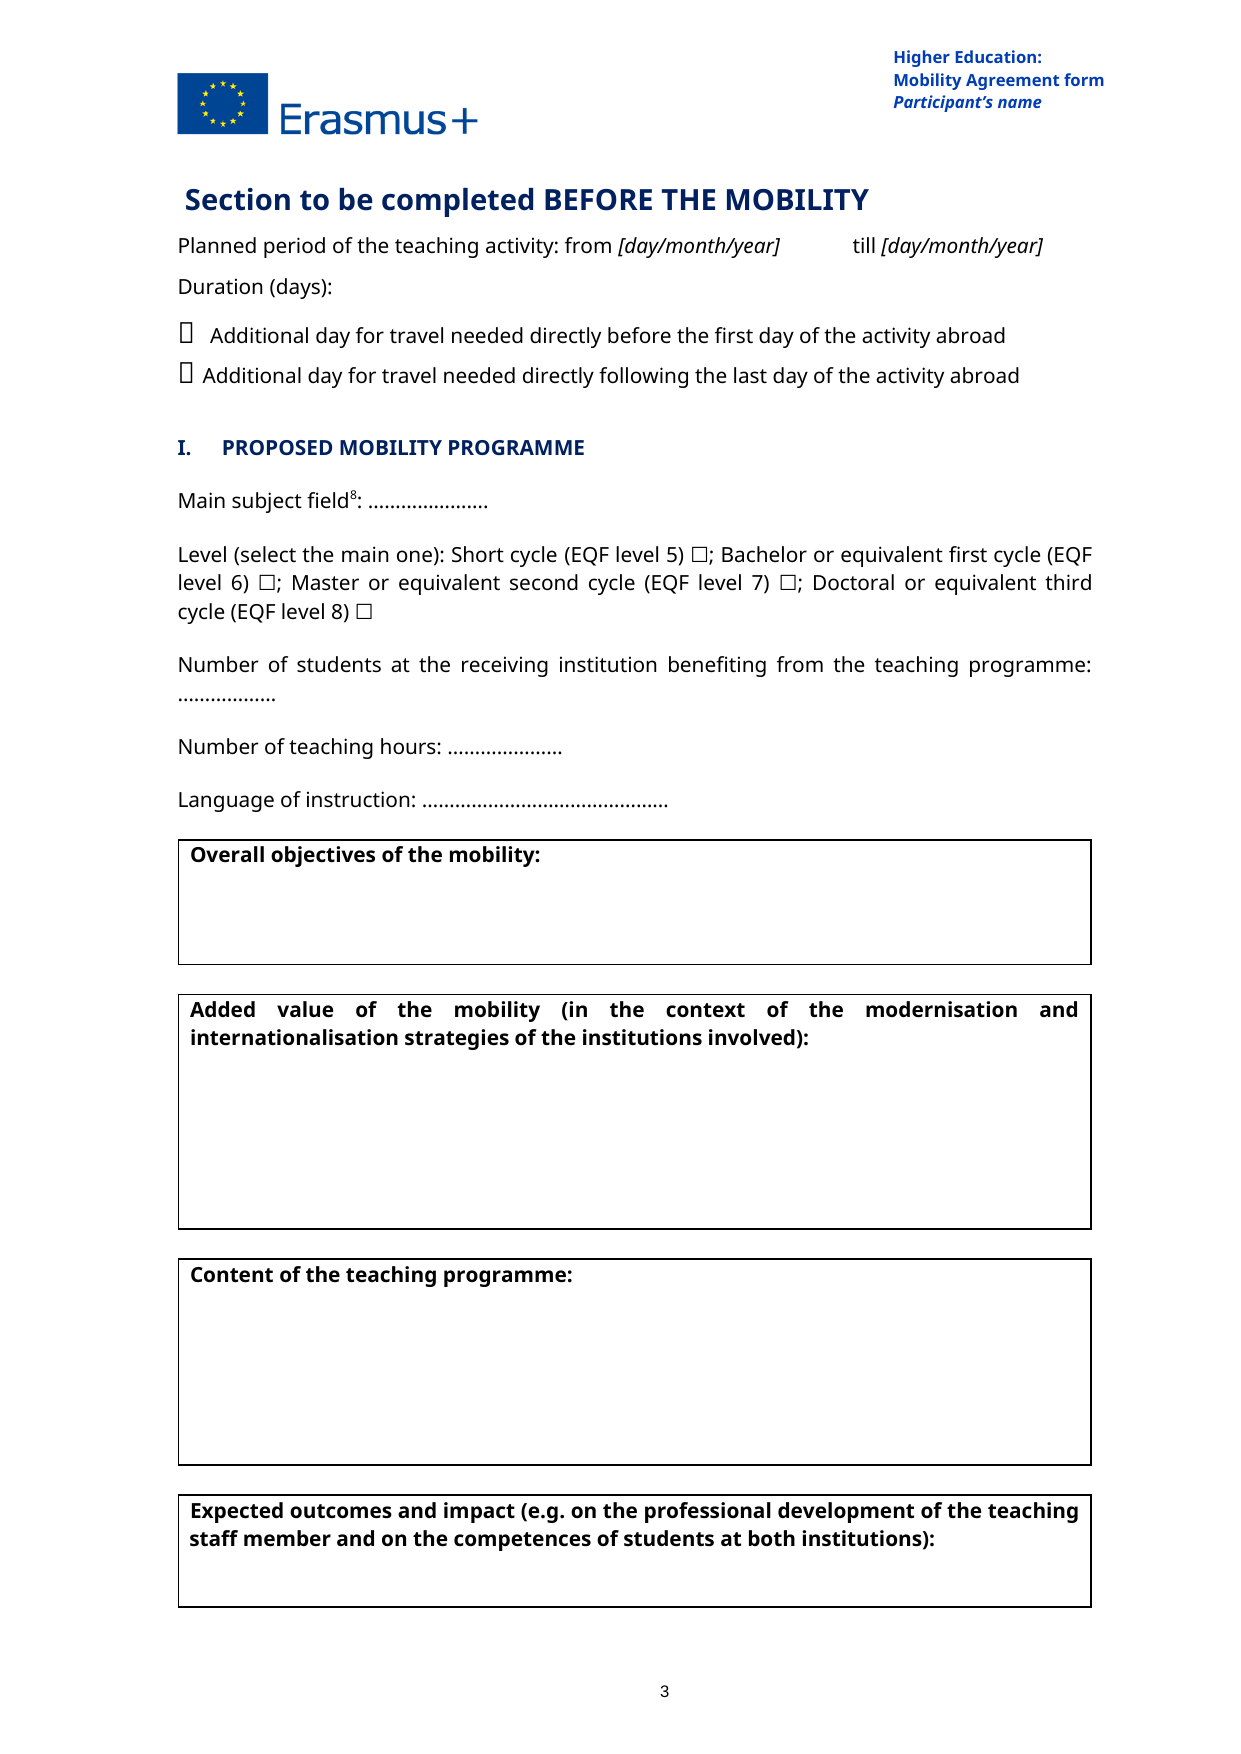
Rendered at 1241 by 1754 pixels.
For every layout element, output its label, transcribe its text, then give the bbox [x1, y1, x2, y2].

text Main subject field: …………………. [177, 487, 1092, 515]
table_header Overall objectives of the mobility: [179, 841, 1090, 963]
table_header Content of the teaching programme: [179, 1260, 1090, 1464]
text Section to be completed BEFORE THE MOBILITY [177, 179, 1196, 218]
table_header Added value of the mobility (in the context of the modernisation and internationalisation strategies of the institutions involved): [179, 995, 1090, 1228]
text Duration (days): [177, 272, 1092, 300]
picture [177, 73, 478, 135]
text Level (select the main one): Short cycle (EQF level 5) ☐; Bachelor or equivalent first cycle (EQF level 6) ☐; Master or equivalent second cycle (EQF level 7) ☐; Doctoral or equivalent third cycle (EQF level 8) ☐ [177, 540, 1092, 625]
text  Additional day for travel needed directly following the last day of the activity abroad [177, 352, 1092, 392]
text Number of teaching hours: ………………… [177, 732, 1092, 761]
text I. PROPOSED MOBILITY PROGRAMME [177, 433, 1092, 462]
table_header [179, 1496, 1090, 1606]
text Planned period of the teaching activity: from [day/month/year] till [day/month/year] [177, 231, 1092, 259]
text Language of instruction: ……………………………………… [177, 786, 1092, 814]
text Number of students at the receiving institution benefiting from the teaching programme: ……………… [177, 650, 1092, 707]
text  Additional day for travel needed directly before the first day of the activity abroad [177, 313, 1092, 352]
